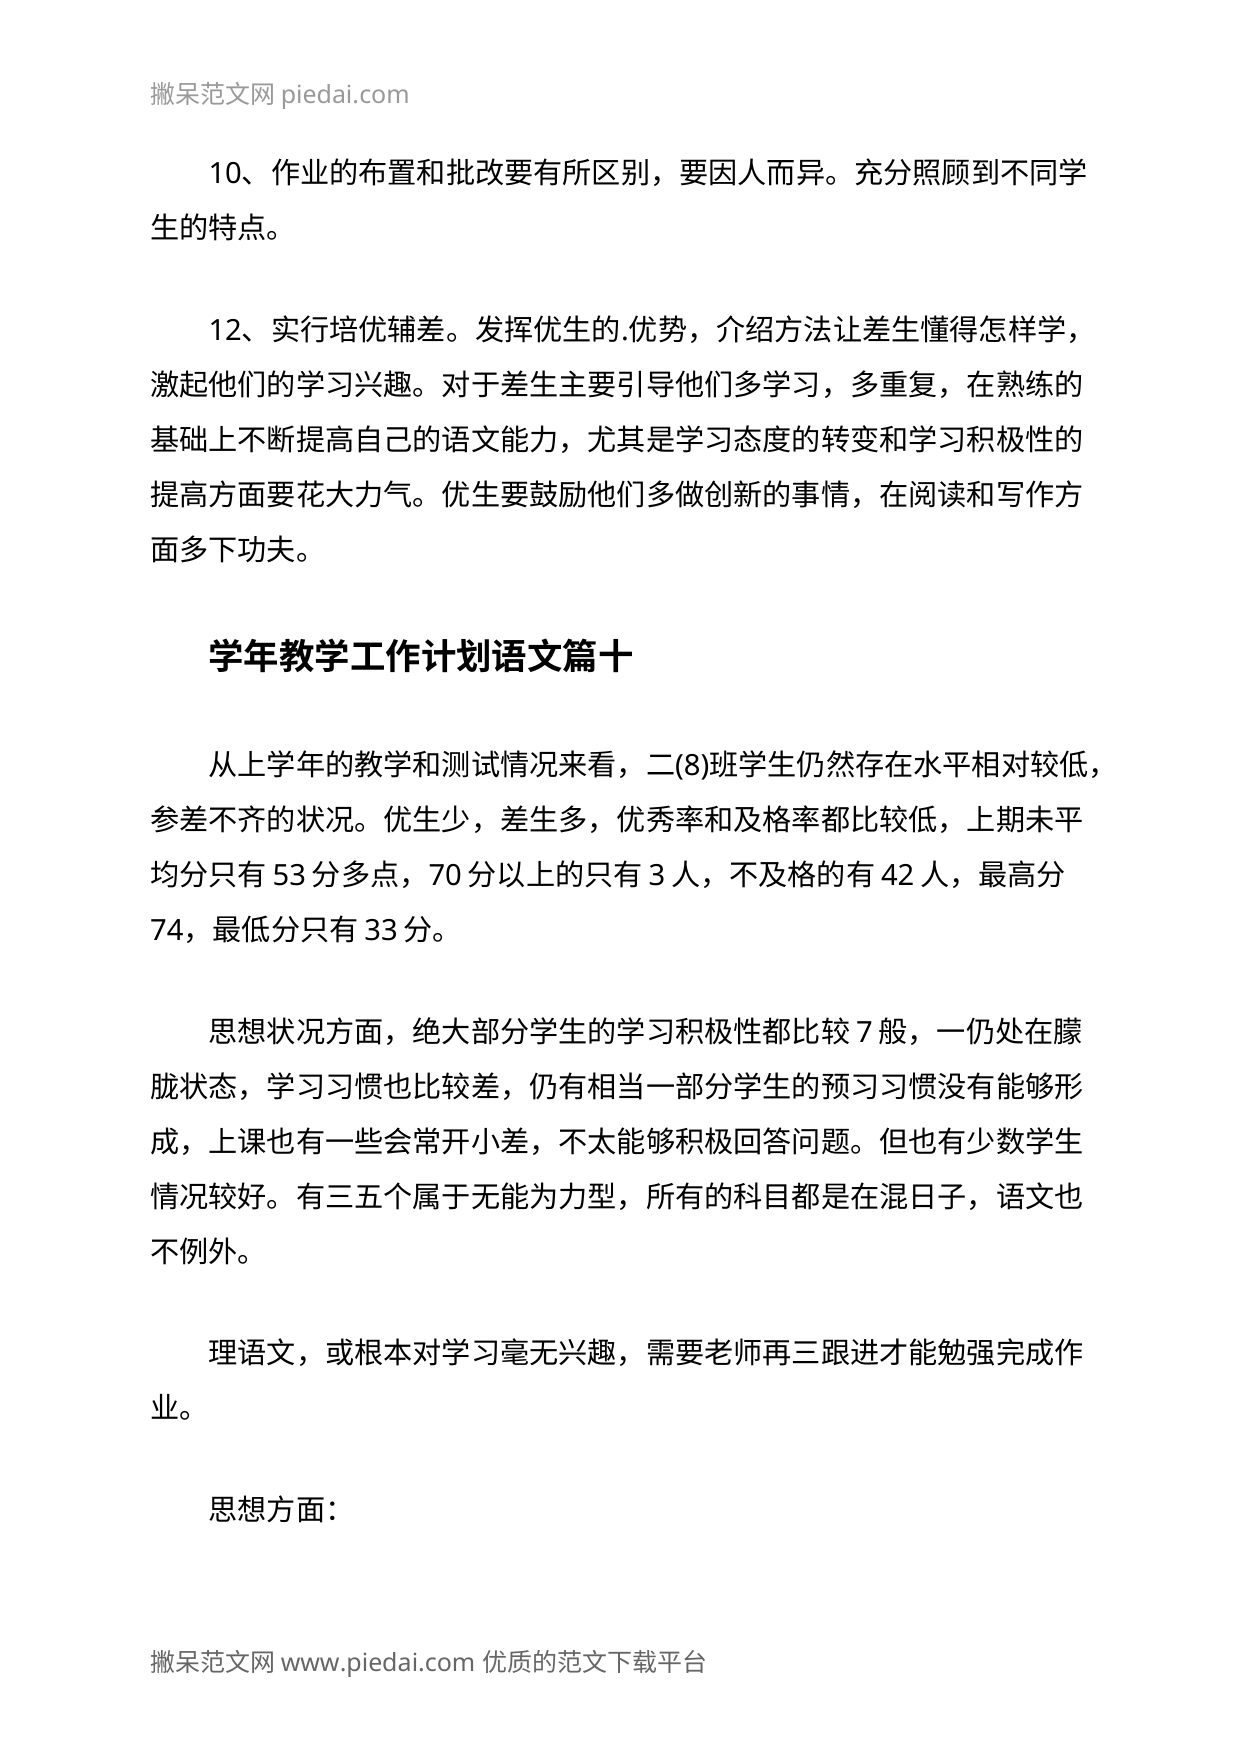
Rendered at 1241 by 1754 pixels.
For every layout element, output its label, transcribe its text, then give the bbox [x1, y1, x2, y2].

text 从上学年的教学和测试情况来看，二(8)班学生仍然存在水平相对较低，参差不齐的状况。优生少，差生多，优秀率和及格率都比较低，上期未平均分只有53分多点，70分以上的只有3人，不及格的有42人，最高分74，最低分只有33分。 [150, 742, 1090, 949]
text 10、作业的布置和批改要有所区别，要因人而异。充分照顾到不同学生的特点。 [150, 150, 1090, 247]
text 思想方面： [150, 1487, 1090, 1529]
text 理语文，或根本对学习毫无兴趣，需要老师再三跟进才能勉强完成作业。 [150, 1330, 1090, 1427]
text 思想状况方面，绝大部分学生的学习积极性都比较7般，一仍处在朦胧状态，学习习惯也比较差，仍有相当一部分学生的预习习惯没有能够形成，上课也有一些会常开小差，不太能够积极回答问题。但也有少数学生情况较好。有三五个属于无能为力型，所有的科目都是在混日子，语文也不例外。 [150, 1008, 1090, 1271]
text 12、实行培优辅差。发挥优生的.优势，介绍方法让差生懂得怎样学，激起他们的学习兴趣。对于差生主要引导他们多学习，多重复，在熟练的基础上不断提高自己的语文能力，尤其是学习态度的转变和学习积极性的提高方面要花大力气。优生要鼓励他们多做创新的事情，在阅读和写作方面多下功夫。 [150, 307, 1090, 569]
text 学年教学工作计划语文篇十 [150, 628, 1090, 679]
